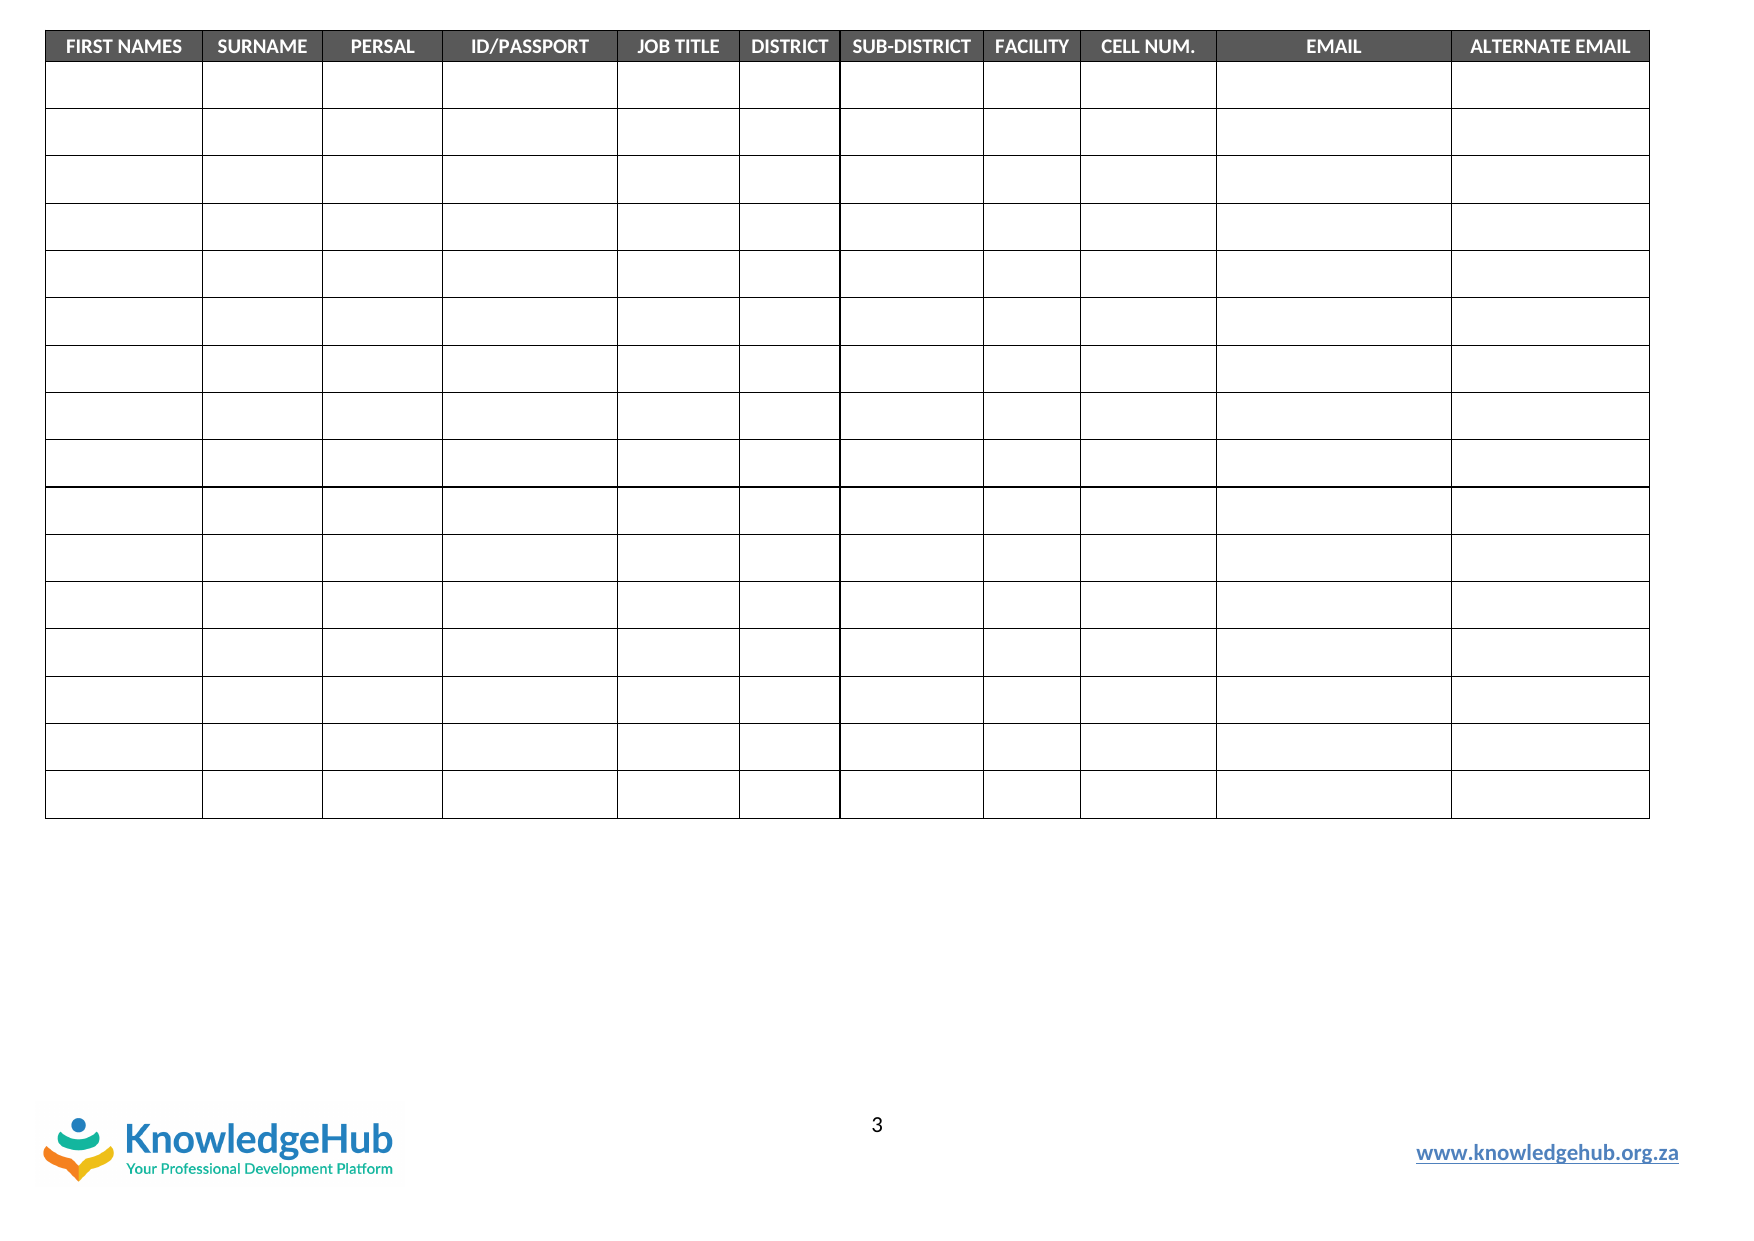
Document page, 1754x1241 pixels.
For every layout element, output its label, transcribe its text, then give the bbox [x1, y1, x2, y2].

table_cell [1452, 346, 1649, 392]
table_cell [1452, 629, 1649, 676]
table_cell [46, 535, 202, 581]
table_cell [1217, 582, 1451, 628]
table_cell [1081, 771, 1216, 817]
table_cell [841, 582, 983, 628]
table_cell [323, 298, 442, 344]
table_cell [618, 629, 739, 676]
table_cell [1081, 346, 1216, 392]
table_cell [841, 677, 983, 723]
table_cell [323, 440, 442, 486]
table_cell [841, 771, 983, 817]
table_cell [323, 156, 442, 203]
table_cell [203, 251, 322, 297]
table_cell [740, 62, 839, 108]
table_cell [323, 109, 442, 155]
table_cell [984, 724, 1080, 770]
table_header SUB-DISTRICT [841, 31, 983, 61]
table_cell [841, 488, 983, 534]
table_cell [984, 488, 1080, 534]
table_cell [203, 440, 322, 486]
table_cell [46, 629, 202, 676]
table_cell [443, 488, 617, 534]
table_cell [46, 393, 202, 439]
table_cell [323, 488, 442, 534]
table_cell [618, 488, 739, 534]
table_cell [1217, 346, 1451, 392]
table_cell [618, 677, 739, 723]
table_cell [203, 582, 322, 628]
table_cell [323, 629, 442, 676]
table_cell [1452, 393, 1649, 439]
table_cell [1217, 677, 1451, 723]
table_cell [1452, 204, 1649, 250]
table_cell [740, 629, 839, 676]
table_cell [1217, 440, 1451, 486]
table_cell [740, 724, 839, 770]
table_cell [443, 582, 617, 628]
table_cell [618, 204, 739, 250]
table_cell [984, 251, 1080, 297]
table_cell [841, 629, 983, 676]
table_cell [1081, 440, 1216, 486]
table_cell [443, 204, 617, 250]
table_cell [740, 109, 839, 155]
table_header DISTRICT [740, 31, 839, 61]
table_cell [984, 629, 1080, 676]
table_cell [1452, 156, 1649, 203]
table_cell [1081, 677, 1216, 723]
table_cell [618, 109, 739, 155]
table_cell [841, 393, 983, 439]
table_cell [618, 582, 739, 628]
table_cell [984, 298, 1080, 344]
table_cell [618, 535, 739, 581]
table_cell [618, 771, 739, 817]
table_cell [46, 346, 202, 392]
table_cell [841, 156, 983, 203]
table_cell [203, 204, 322, 250]
table_cell [323, 62, 442, 108]
table_header SURNAME [203, 31, 322, 61]
table_cell [443, 156, 617, 203]
table_cell [203, 629, 322, 676]
table_cell [443, 393, 617, 439]
table_cell [203, 109, 322, 155]
table_cell [740, 771, 839, 817]
table_cell [323, 582, 442, 628]
table_header FIRST NAMES [46, 31, 202, 61]
table_cell [984, 535, 1080, 581]
table_cell [1081, 62, 1216, 108]
table_cell [740, 582, 839, 628]
table_cell [984, 582, 1080, 628]
table_cell [1217, 393, 1451, 439]
table_cell [618, 440, 739, 486]
table_cell [443, 724, 617, 770]
table_cell [984, 393, 1080, 439]
table_cell [841, 535, 983, 581]
table_cell [46, 298, 202, 344]
table_header ALTERNATE EMAIL [1452, 31, 1649, 61]
table_cell [203, 62, 322, 108]
table_cell [1217, 629, 1451, 676]
table_cell [323, 346, 442, 392]
table_cell [203, 677, 322, 723]
table_cell [443, 677, 617, 723]
table_cell [323, 724, 442, 770]
table_cell [740, 488, 839, 534]
table_cell [1217, 535, 1451, 581]
table_cell [46, 582, 202, 628]
table_cell [443, 109, 617, 155]
table_cell [841, 251, 983, 297]
table_cell [618, 62, 739, 108]
table_cell [740, 393, 839, 439]
table_header EMAIL [1217, 31, 1451, 61]
table_cell [740, 251, 839, 297]
table_cell [46, 488, 202, 534]
table_cell [1081, 204, 1216, 250]
table_cell [203, 346, 322, 392]
table_cell [740, 535, 839, 581]
table_cell [443, 771, 617, 817]
table_cell [203, 298, 322, 344]
table_cell [1217, 724, 1451, 770]
table_cell [203, 535, 322, 581]
table_cell [323, 204, 442, 250]
table_cell [443, 62, 617, 108]
table_cell [1452, 109, 1649, 155]
table_cell [443, 629, 617, 676]
table_cell [443, 346, 617, 392]
table_cell [984, 204, 1080, 250]
table_cell [1081, 393, 1216, 439]
table_cell [1217, 204, 1451, 250]
table_header FACILITY [984, 31, 1080, 61]
picture [35, 1101, 405, 1187]
table_cell [984, 62, 1080, 108]
table_cell [984, 677, 1080, 723]
table_cell [203, 488, 322, 534]
table_cell [1452, 251, 1649, 297]
table_cell [323, 251, 442, 297]
table_cell [740, 440, 839, 486]
table_cell [443, 251, 617, 297]
table_cell [443, 298, 617, 344]
table_cell [841, 109, 983, 155]
table_cell [618, 346, 739, 392]
table_cell [1081, 298, 1216, 344]
table_cell [1081, 582, 1216, 628]
table_cell [740, 346, 839, 392]
table_cell [1452, 771, 1649, 817]
table_cell [46, 440, 202, 486]
table_cell [46, 724, 202, 770]
table_cell [1452, 440, 1649, 486]
table_cell [1217, 298, 1451, 344]
table_cell [46, 771, 202, 817]
table_cell [1081, 251, 1216, 297]
table_cell [1217, 771, 1451, 817]
table_cell [984, 156, 1080, 203]
table_cell [984, 109, 1080, 155]
table_cell [1217, 156, 1451, 203]
table_cell [443, 535, 617, 581]
table_cell [618, 393, 739, 439]
table_cell [1452, 535, 1649, 581]
table_cell [841, 204, 983, 250]
table_cell [618, 251, 739, 297]
table_cell [618, 156, 739, 203]
table_cell [984, 440, 1080, 486]
table_cell [1452, 582, 1649, 628]
table_cell [46, 109, 202, 155]
table_cell [46, 156, 202, 203]
table_cell [323, 535, 442, 581]
table_cell [203, 156, 322, 203]
table_cell [841, 298, 983, 344]
table_cell [203, 771, 322, 817]
table_cell [203, 393, 322, 439]
table_header CELL NUM. [1081, 31, 1216, 61]
table_cell [443, 440, 617, 486]
table_cell [323, 393, 442, 439]
table_cell [740, 677, 839, 723]
table_cell [1217, 109, 1451, 155]
table_cell [323, 771, 442, 817]
table_header ID/PASSPORT [443, 31, 617, 61]
table_cell [1081, 488, 1216, 534]
table_cell [203, 724, 322, 770]
table_cell [1452, 677, 1649, 723]
table_cell [1081, 724, 1216, 770]
table_cell [841, 724, 983, 770]
table_header PERSAL [323, 31, 442, 61]
table_cell [1081, 535, 1216, 581]
table_cell [841, 346, 983, 392]
table_cell [1452, 488, 1649, 534]
table_cell [984, 771, 1080, 817]
table_cell [740, 204, 839, 250]
table_cell [46, 677, 202, 723]
table_cell [1081, 629, 1216, 676]
table_cell [46, 204, 202, 250]
table_cell [1081, 109, 1216, 155]
table_cell [1217, 488, 1451, 534]
table_cell [618, 724, 739, 770]
table_cell [323, 677, 442, 723]
table_cell [1217, 62, 1451, 108]
table_cell [618, 298, 739, 344]
table_header JOB TITLE [618, 31, 739, 61]
table_cell [1452, 724, 1649, 770]
table_cell [841, 62, 983, 108]
table_cell [46, 251, 202, 297]
table_cell [740, 156, 839, 203]
table_cell [841, 440, 983, 486]
table_cell [740, 298, 839, 344]
table_cell [1452, 298, 1649, 344]
table_cell [1452, 62, 1649, 108]
table_cell [984, 346, 1080, 392]
table_cell [1081, 156, 1216, 203]
table_cell [46, 62, 202, 108]
table_cell [1217, 251, 1451, 297]
